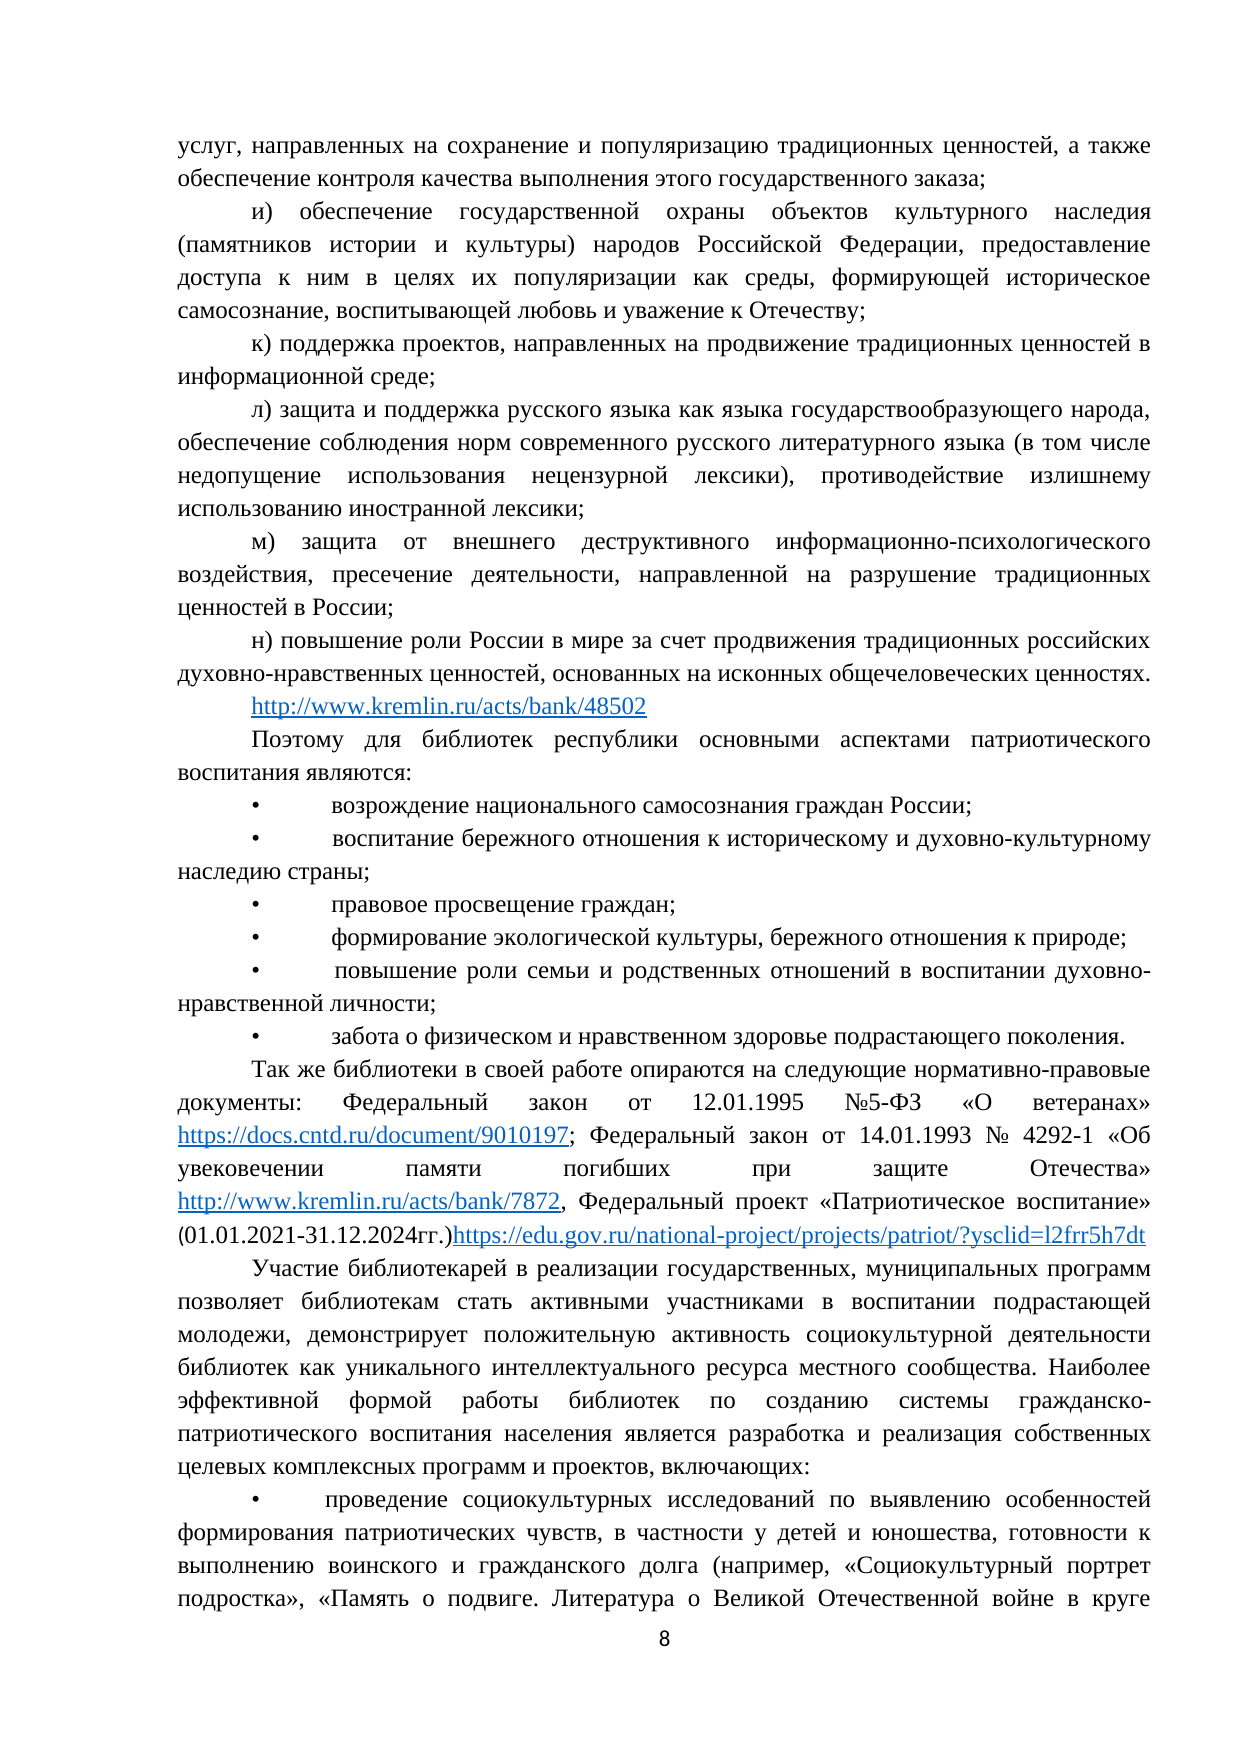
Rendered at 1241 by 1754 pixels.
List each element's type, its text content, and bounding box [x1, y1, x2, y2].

text м) защита от внешнего деструктивного информационно-психологического воздействия, пресечение деятельности, направленной на разрушение традиционных ценностей в России; [177, 526, 1152, 621]
text Участие библиотекарей в реализации государственных, муниципальных программ позволяет библиотекам стать активными участниками в воспитании подрастающей молодежи, демонстрирует положительную активность социокультурной деятельности библиотек как уникального интеллектуального ресурса местного сообщества. Наиболее эффективной формой работы библиотек по созданию системы гражданско-патриотического воспитания населения является разработка и реализация собственных целевых комплексных программ и проектов, включающих: [177, 1253, 1152, 1480]
text Так же библиотеки в своей работе опираются на следующие нормативно-правовые документы: Федеральный закон от 12.01.1995 №5-ФЗ «О ветеранах» https://docs.cntd.ru/document/9010197; Федеральный закон от 14.01.1993 № 4292-1 «Об увековечении памяти погибших при защите Отечества» http://www.kremlin.ru/acts/bank/7872, Федеральный проект «Патриотическое воспитание» (01.01.2021-31.12.2024гг.)https://edu.gov.ru/national-project/projects/patriot/?ysclid=l2frr5h7dt [177, 1054, 1152, 1249]
text • повышение роли семьи и родственных отношений в воспитании духовно-нравственной личности; [177, 955, 1152, 1017]
text • правовое просвещение граждан; [177, 889, 1152, 918]
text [177, 1484, 1152, 1612]
text к) поддержка проектов, направленных на продвижение традиционных ценностей в информационной среде; [177, 328, 1152, 390]
text • формирование экологической культуры, бережного отношения к природе; [177, 922, 1152, 951]
text • забота о физическом и нравственном здоровье подрастающего поколения. [177, 1021, 1152, 1050]
text и) обеспечение государственной охраны объектов культурного наследия (памятников истории и культуры) народов Российской Федерации, предоставление доступа к ним в целях их популяризации как среды, формирующей историческое самосознание, воспитывающей любовь и уважение к Отечеству; [177, 196, 1152, 324]
text л) защита и поддержка русского языка как языка государствообразующего народа, обеспечение соблюдения норм современного русского литературного языка (в том числе недопущение использования нецензурной лексики), противодействие излишнему использованию иностранной лексики; [177, 394, 1152, 522]
text • воспитание бережного отношения к историческому и духовно-культурному наследию страны; [177, 823, 1152, 885]
text н) повышение роли России в мире за счет продвижения традиционных российских духовно-нравственных ценностей, основанных на исконных общечеловеческих ценностях. [177, 625, 1152, 687]
text http://www.kremlin.ru/acts/bank/48502 [177, 691, 1152, 720]
text Поэтому для библиотек республики основными аспектами патриотического воспитания являются: [177, 724, 1152, 786]
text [177, 130, 1152, 192]
text • возрождение национального самосознания граждан России; [177, 790, 1152, 819]
